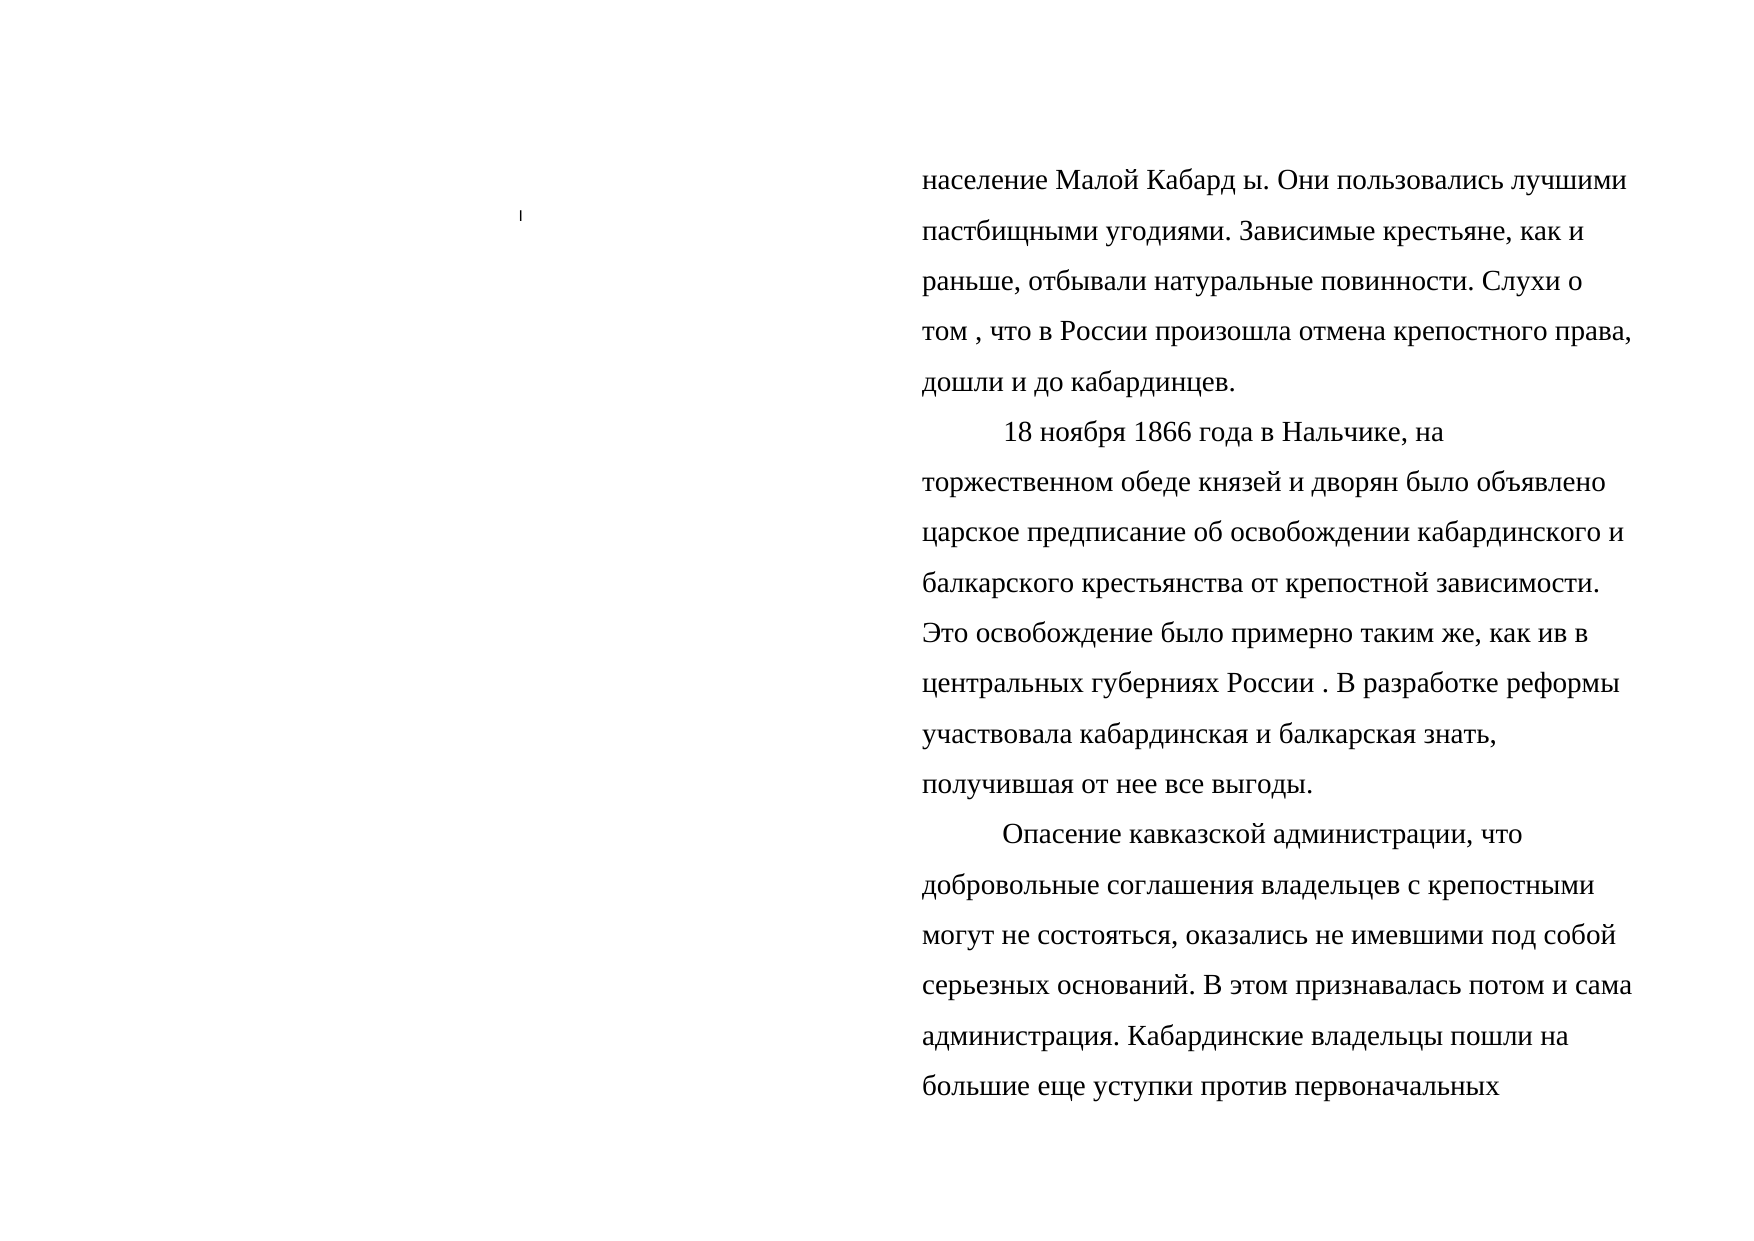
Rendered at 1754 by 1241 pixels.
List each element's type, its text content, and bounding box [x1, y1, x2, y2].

text 18 ноября 1866 года в Нальчике, на торжественном обеде князей и дворян было объявлено царское предписание об освобождении кабардинского и балкарского крестьянства от крепостной зависимости. Это освобождение было примерно таким же, как ив в центральных губерниях России . В разработке реформы участвовала кабардинская и балкарская знать, получившая от нее все выгоды. [922, 414, 1636, 800]
text население Малой Кабард ы. Они пользовались лучшими пастбищными угодиями. Зависимые крестьяне, как и [922, 162, 1636, 246]
text раньше, отбывали натуральные повинности. Слухи о том , что в России произошла отмена крепостного права, дошли и до кабардинцев. [922, 263, 1636, 397]
